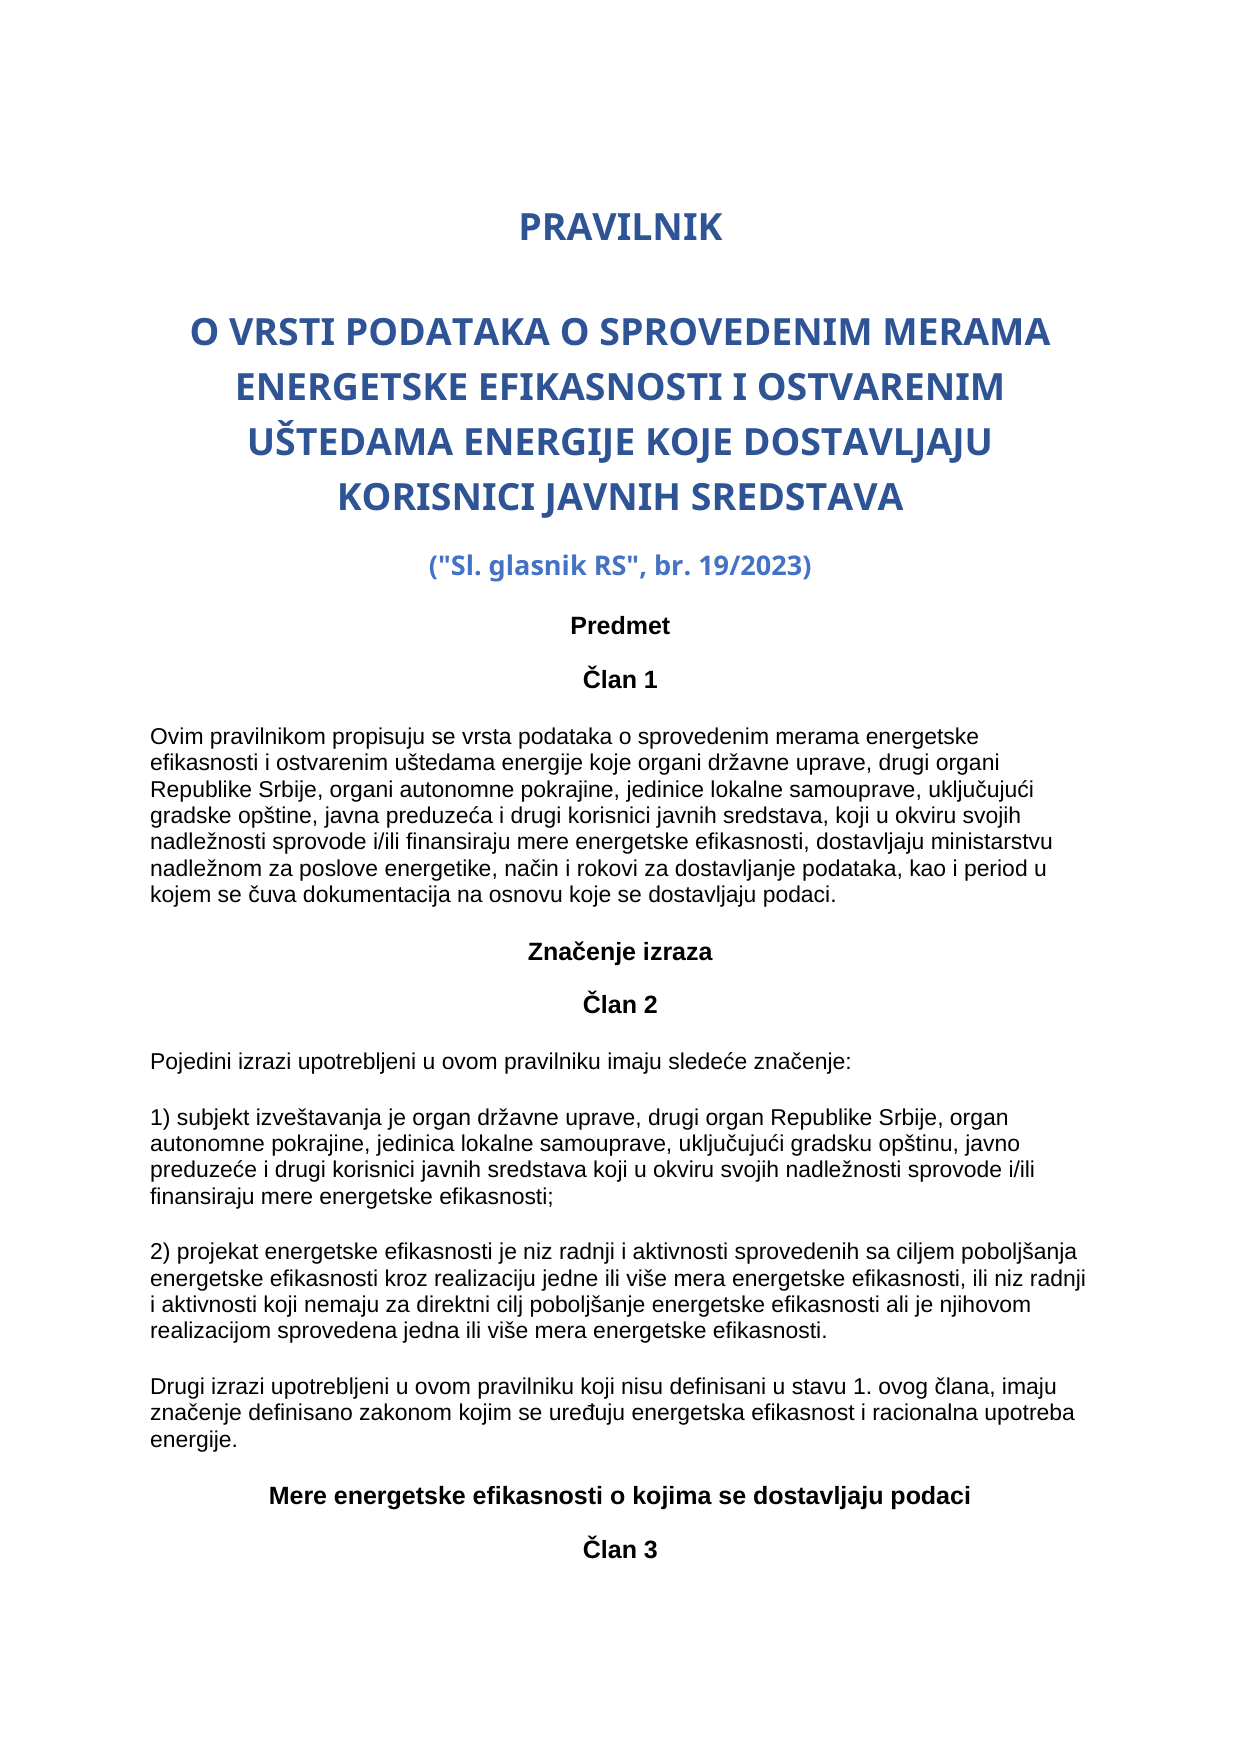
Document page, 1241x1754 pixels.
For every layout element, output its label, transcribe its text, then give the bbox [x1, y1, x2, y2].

text Član 2 [150, 990, 1090, 1019]
text 1) subjekt izveštavanja je organ državne uprave, drugi organ Republike Srbije, organ autonomne pokrajine, jedinica lokalne samouprave, uključujući gradsku opštinu, javno preduzeće i drugi korisnici javnih sredstava koji u okviru svojih nadležnosti sprovode i/ili finansiraju mere energetske efikasnosti; [150, 1104, 1090, 1209]
text Član 3 [150, 1535, 1090, 1563]
text Značenje izraza [150, 936, 1090, 965]
text 2) projekat energetske efikasnosti je niz radnji i aktivnosti sprovedenih sa ciljem poboljšanja energetske efikasnosti kroz realizaciju jedne ili više mera energetske efikasnosti, ili niz radnji i aktivnosti koji nemaju za direktni cilj poboljšanje energetske efikasnosti ali je njihovom realizacijom sprovedena jedna ili više mera energetske efikasnosti. [150, 1238, 1090, 1344]
subtitle PRAVILNIK [150, 200, 1090, 251]
text Predmet [150, 611, 1090, 640]
text Pojedini izrazi upotrebljeni u ovom pravilniku imaju sledeće značenje: [150, 1048, 1090, 1074]
text Član 1 [150, 665, 1090, 694]
text Ovim pravilnikom propisuju se vrsta podataka o sprovedenim merama energetske efikasnosti i ostvarenim uštedama energije koje organi državne uprave, drugi organi Republike Srbije, organi autonomne pokrajine, jedinice lokalne samouprave, uključujući gradske opštine, javna preduzeća i drugi korisnici javnih sredstava, koji u okviru svojih nadležnosti sprovode i/ili finansiraju mere energetske efikasnosti, dostavljaju ministarstvu nadležnom za poslove energetike, način i rokovi za dostavljanje podataka, kao i period u kojem se čuva dokumentacija na osnovu koje se dostavljaju podaci. [150, 723, 1090, 907]
subtitle O VRSTI PODATAKA O SPROVEDENIM MERAMA ENERGETSKE EFIKASNOSTI I OSTVARENIM UŠTEDAMA ENERGIJE KOJE DOSTAVLJAJU KORISNICI JAVNIH SREDSTAVA [150, 305, 1090, 521]
text Drugi izrazi upotrebljeni u ovom pravilniku koji nisu definisani u stavu 1. ovog člana, imaju značenje definisano zakonom kojim se uređuju energetska efikasnost i racionalna upotreba energije. [150, 1373, 1090, 1452]
text Mere energetske efikasnosti o kojima se dostavljaju podaci [150, 1481, 1090, 1510]
subtitle ("Sl. glasnik RS", br. 19/2023) [150, 546, 1090, 583]
